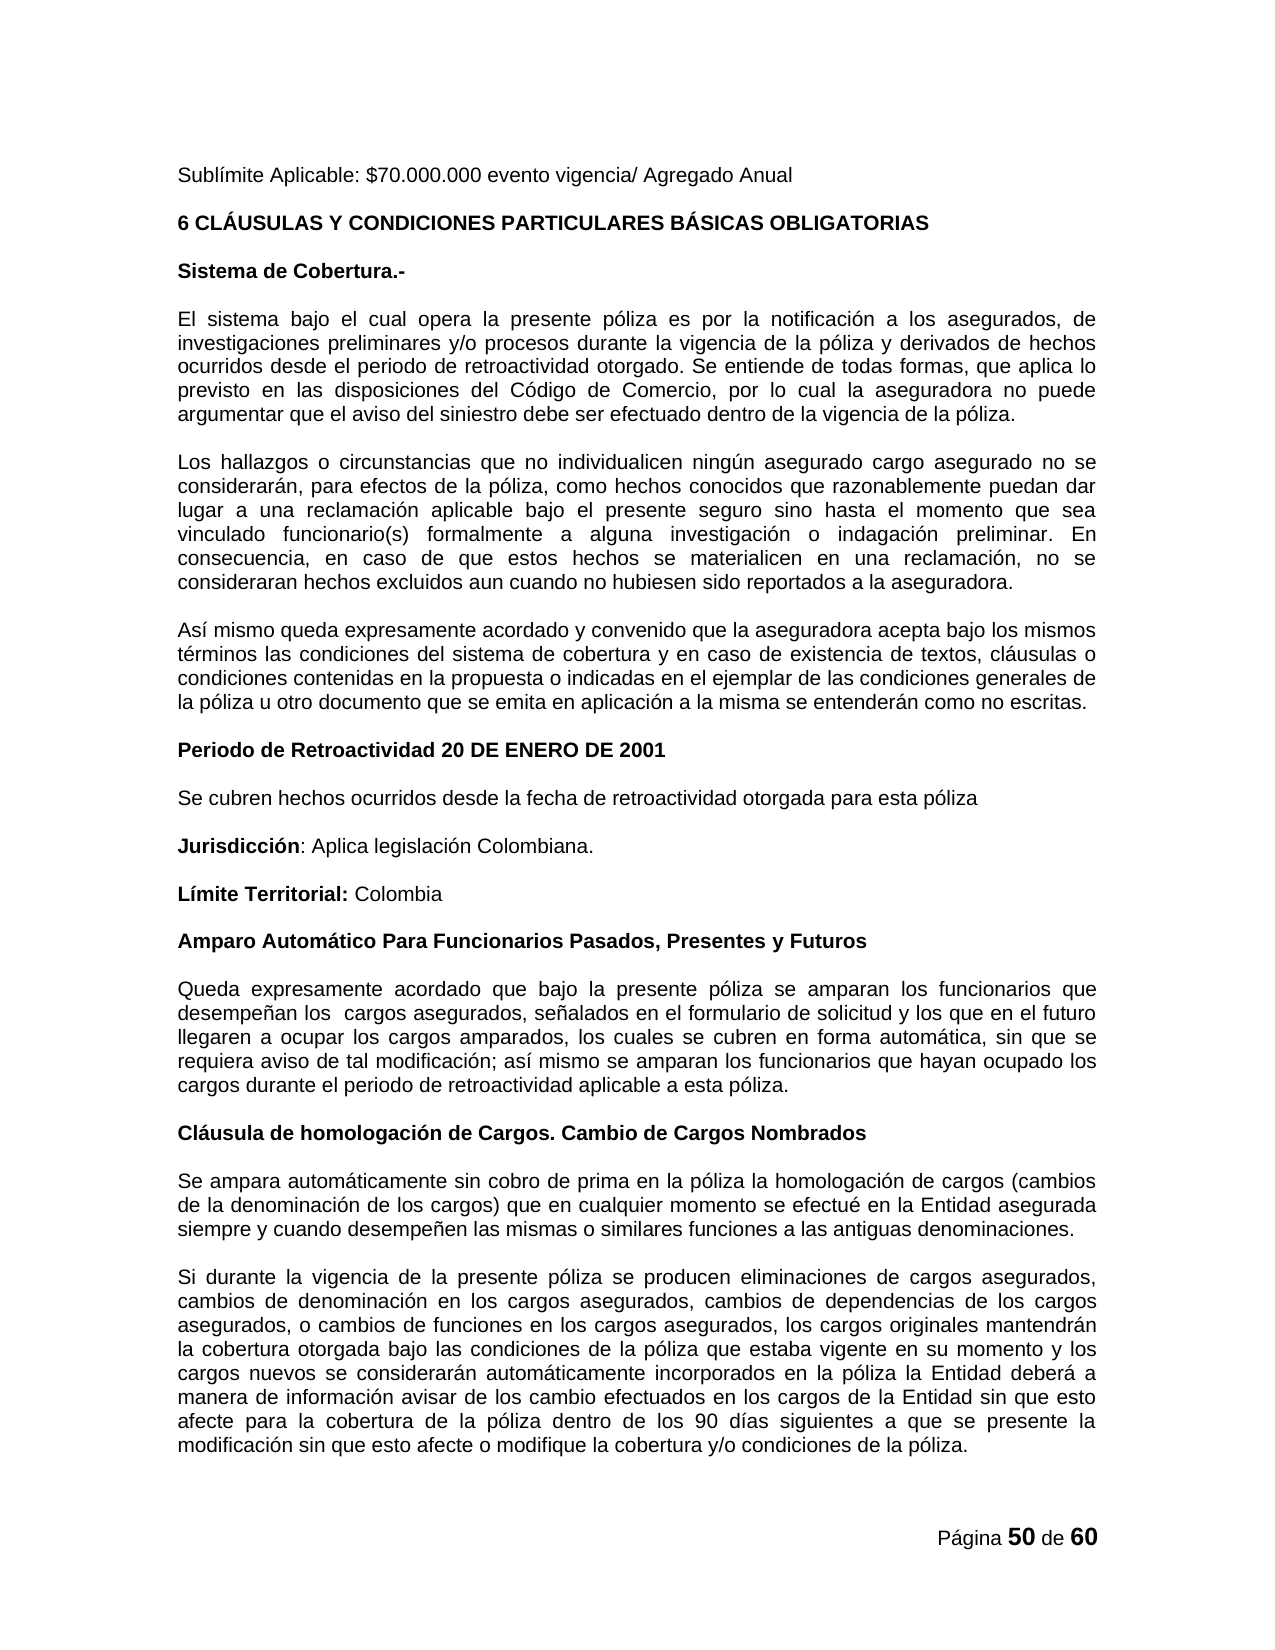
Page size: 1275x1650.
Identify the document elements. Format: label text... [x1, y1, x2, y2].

list 6 CLÁUSULAS Y CONDICIONES PARTICULARES BÁSICAS OBLIGATORIAS [177, 211, 1098, 234]
text Los hallazgos o circunstancias que no individualicen ningún asegurado cargo asegurado no se considerarán, para efectos de la póliza, como hechos conocidos que razonablemente puedan dar lugar a una reclamación aplicable bajo el presente seguro sino hasta el momento que sea vinculado funcionario(s) formalmente a alguna investigación o indagación preliminar. En consecuencia, en caso de que estos hechos se materialicen en una reclamación, no se consideraran hechos excluidos aun cuando no hubiesen sido reportados a la aseguradora. [177, 450, 1098, 594]
text Si durante la vigencia de la presente póliza se producen eliminaciones de cargos asegurados, cambios de denominación en los cargos asegurados, cambios de dependencias de los cargos asegurados, o cambios de funciones en los cargos asegurados, los cargos originales mantendrán la cobertura otorgada bajo las condiciones de la póliza que estaba vigente en su momento y los cargos nuevos se considerarán automáticamente incorporados en la póliza la Entidad deberá a manera de información avisar de los cambio efectuados en los cargos de la Entidad sin que esto afecte para la cobertura de la póliza dentro de los 90 días siguientes a que se presente la modificación sin que esto afecte o modifique la cobertura y/o condiciones de la póliza. [177, 1265, 1098, 1456]
list Límite Territorial: Colombia [177, 881, 1098, 905]
text Así mismo queda expresamente acordado y convenido que la aseguradora acepta bajo los mismos términos las condiciones del sistema de cobertura y en caso de existencia de textos, cláusulas o condiciones contenidas en la propuesta o indicadas en el ejemplar de las condiciones generales de la póliza u otro documento que se emita en aplicación a la misma se entenderán como no escritas. [177, 618, 1098, 714]
list Periodo de Retroactividad 20 DE ENERO DE 2001 [177, 738, 1098, 762]
text Sublímite Aplicable: $70.000.000 evento vigencia/ Agregado Anual [177, 163, 1098, 187]
text Cláusula de homologación de Cargos. Cambio de Cargos Nombrados [177, 1121, 1098, 1145]
text Se ampara automáticamente sin cobro de prima en la póliza la homologación de cargos (cambios de la denominación de los cargos) que en cualquier momento se efectué en la Entidad asegurada siempre y cuando desempeñen las mismas o similares funciones a las antiguas denominaciones. [177, 1169, 1098, 1241]
list Se cubren hechos ocurridos desde la fecha de retroactividad otorgada para esta póliza [177, 786, 1098, 809]
text El sistema bajo el cual opera la presente póliza es por la notificación a los asegurados, de investigaciones preliminares y/o procesos durante la vigencia de la póliza y derivados de hechos ocurridos desde el periodo de retroactividad otorgado. Se entiende de todas formas, que aplica lo previsto en las disposiciones del Código de Comercio, por lo cual la aseguradora no puede argumentar que el aviso del siniestro debe ser efectuado dentro de la vigencia de la póliza. [177, 306, 1098, 426]
list Sistema de Cobertura.- [177, 258, 1098, 282]
list Jurisdicción: Aplica legislación Colombiana. [177, 833, 1098, 857]
text Queda expresamente acordado que bajo la presente póliza se amparan los funcionarios que desempeñan los cargos asegurados, señalados en el formulario de solicitud y los que en el futuro llegaren a ocupar los cargos amparados, los cuales se cubren en forma automática, sin que se requiera aviso de tal modificación; así mismo se amparan los funcionarios que hayan ocupado los cargos durante el periodo de retroactividad aplicable a esta póliza. [177, 977, 1098, 1097]
list Amparo Automático Para Funcionarios Pasados, Presentes y Futuros [177, 929, 1098, 953]
